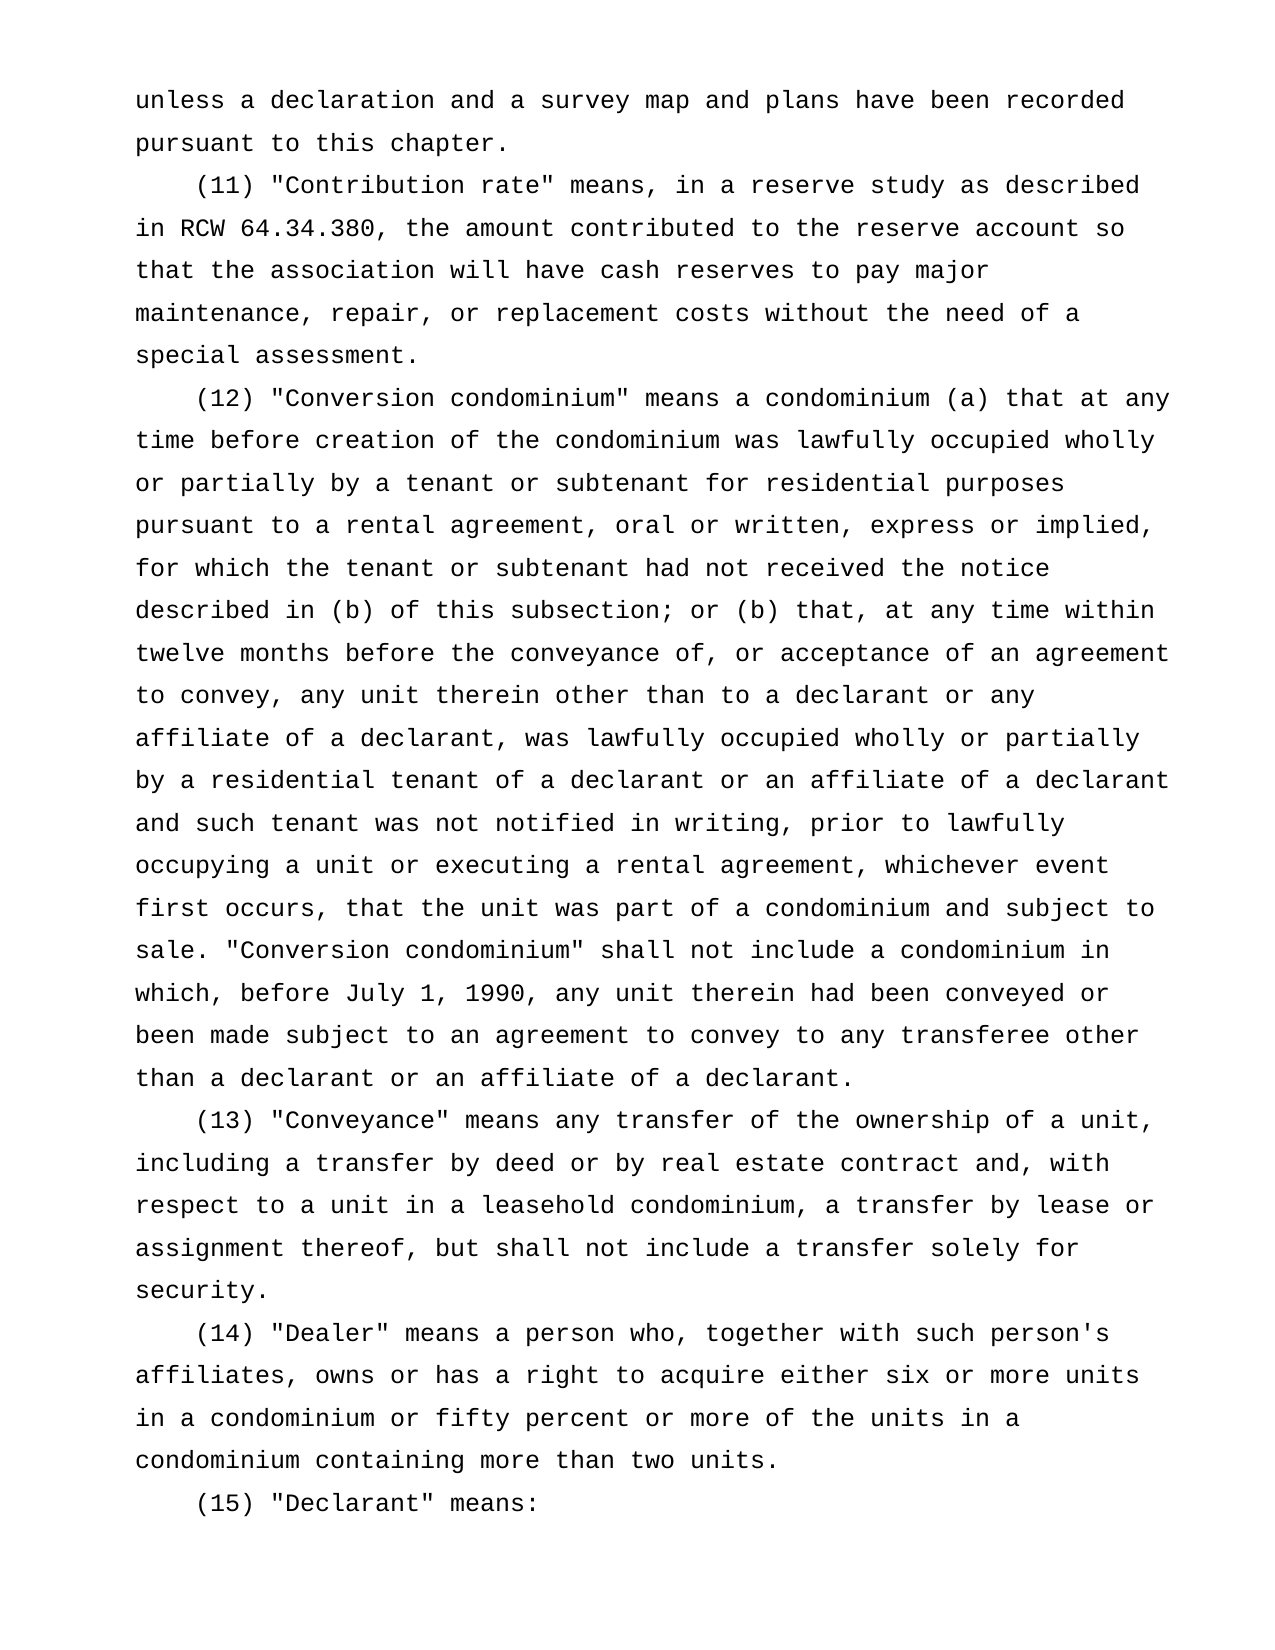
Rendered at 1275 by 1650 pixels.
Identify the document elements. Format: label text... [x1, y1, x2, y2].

text (11) "Contribution rate" means, in a reserve study as described in RCW 64.34.380, the amount contributed to the reserve account so that the association will have cash reserves to pay major maintenance, repair, or replacement costs without the need of a special assessment. [135, 160, 1170, 372]
text (13) "Conveyance" means any transfer of the ownership of a unit, including a transfer by deed or by real estate contract and, with respect to a unit in a leasehold condominium, a transfer by lease or assignment thereof, but shall not include a transfer solely for security. [135, 1095, 1170, 1307]
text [135, 75, 1170, 160]
text (15) "Declarant" means: [135, 1477, 1170, 1520]
text (12) "Conversion condominium" means a condominium (a) that at any time before creation of the condominium was lawfully occupied wholly or partially by a tenant or subtenant for residential purposes pursuant to a rental agreement, oral or written, express or implied, for which the tenant or subtenant had not received the notice described in (b) of this subsection; or (b) that, at any time within twelve months before the conveyance of, or acceptance of an agreement to convey, any unit therein other than to a declarant or any affiliate of a declarant, was lawfully occupied wholly or partially by a residential tenant of a declarant or an affiliate of a declarant and such tenant was not notified in writing, prior to lawfully occupying a unit or executing a rental agreement, whichever event first occurs, that the unit was part of a condominium and subject to sale. "Conversion condominium" shall not include a condominium in which, before July 1, 1990, any unit therein had been conveyed or been made subject to an agreement to convey to any transferee other than a declarant or an affiliate of a declarant. [135, 372, 1170, 1095]
text (14) "Dealer" means a person who, together with such person's affiliates, owns or has a right to acquire either six or more units in a condominium or fifty percent or more of the units in a condominium containing more than two units. [135, 1307, 1170, 1477]
